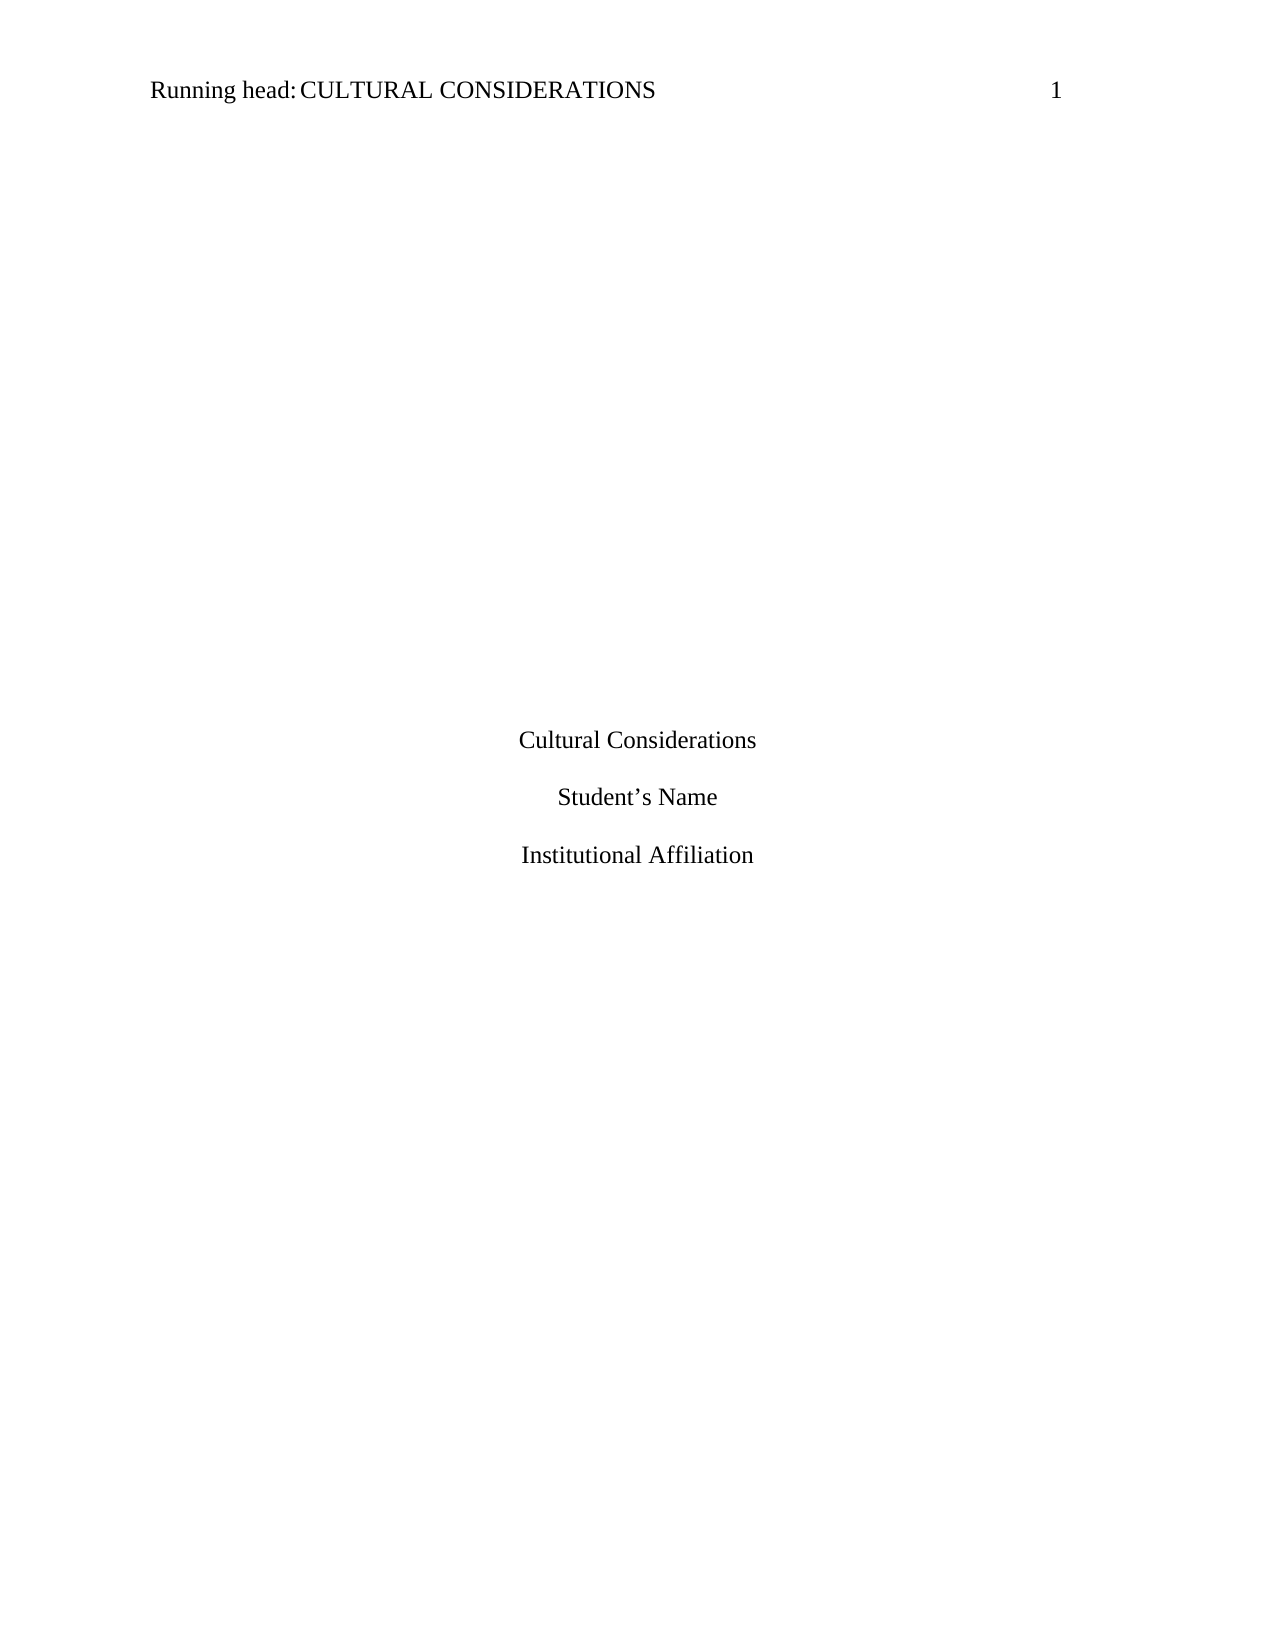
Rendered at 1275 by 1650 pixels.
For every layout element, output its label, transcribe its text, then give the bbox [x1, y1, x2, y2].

text Cultural Considerations [150, 725, 1125, 754]
text Student’s Name [150, 782, 1125, 811]
text Institutional Affiliation [150, 840, 1125, 869]
